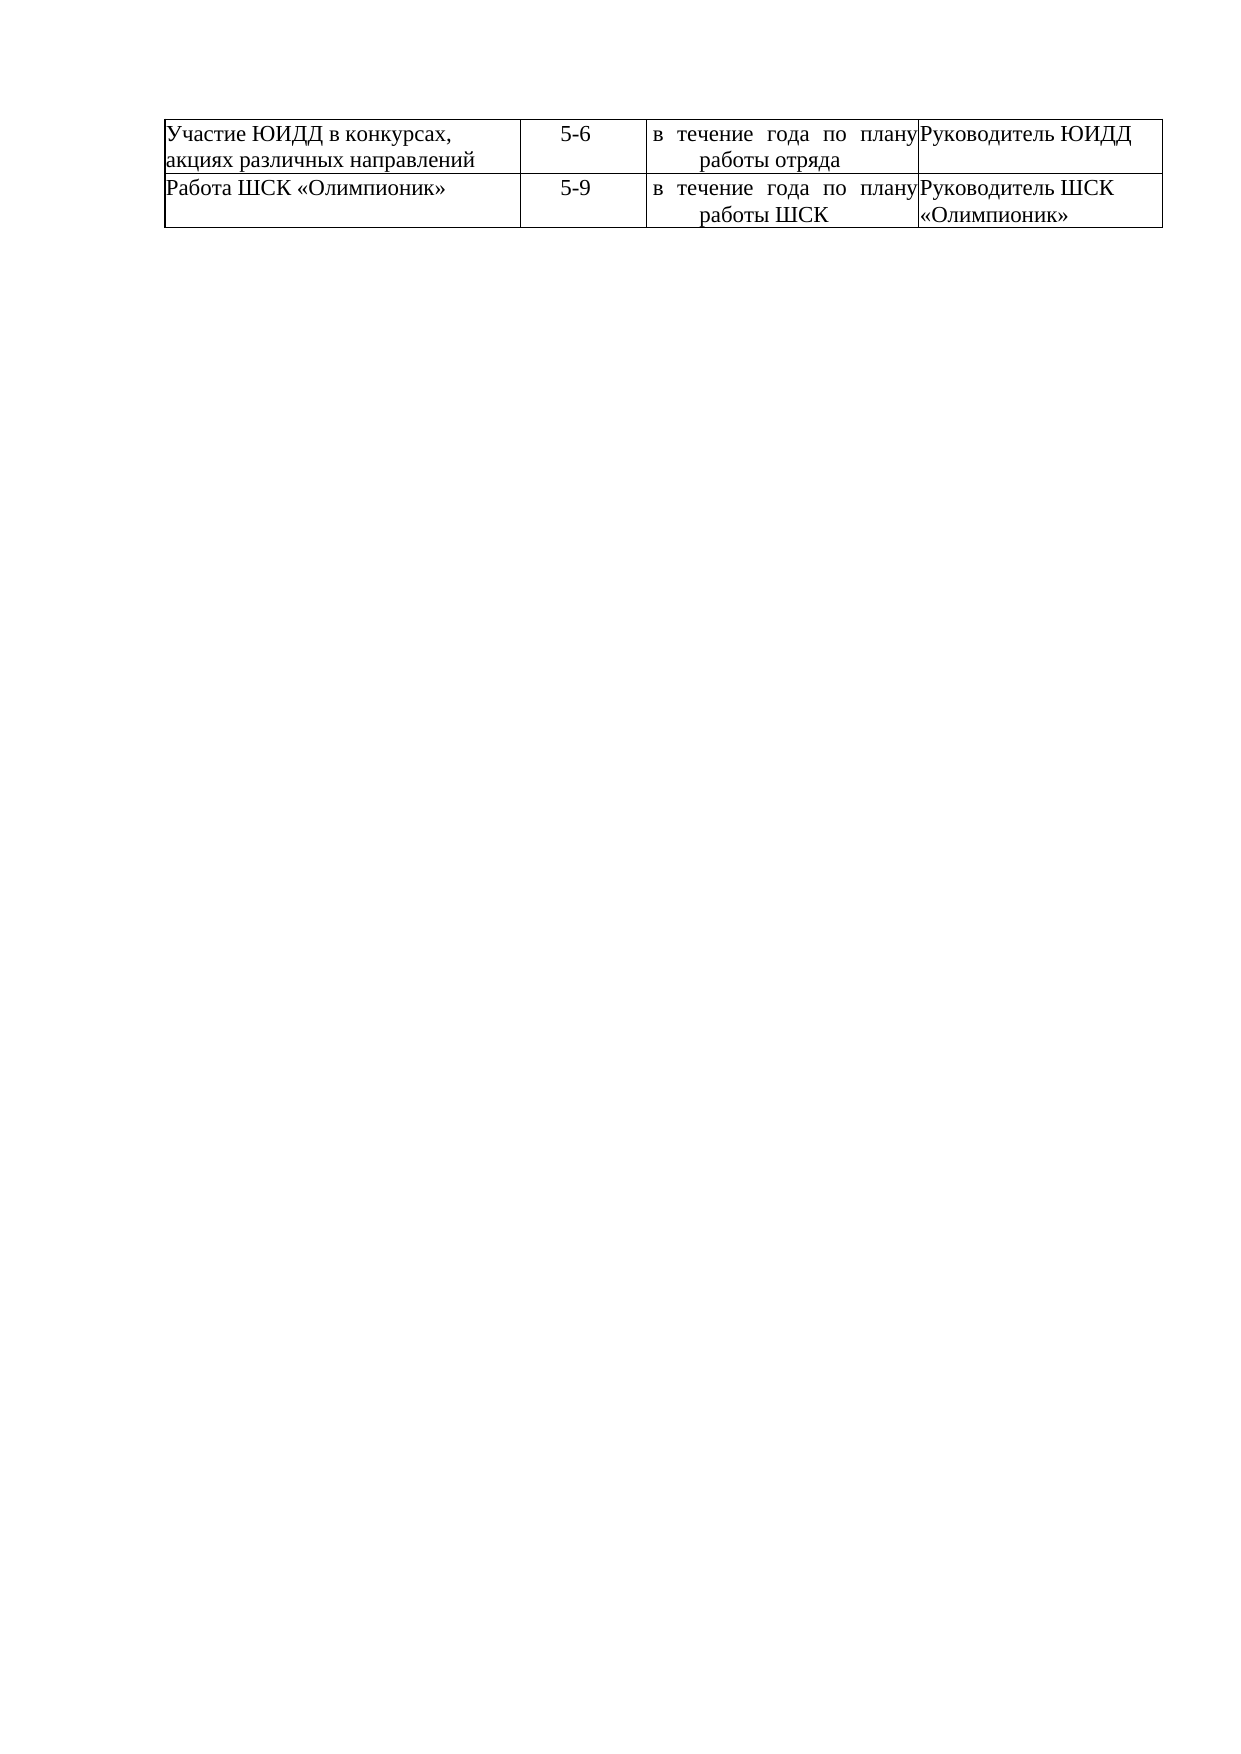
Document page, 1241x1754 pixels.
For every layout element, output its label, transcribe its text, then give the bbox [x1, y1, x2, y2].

table_cell Работа ШСК «Олимпионик» [166, 174, 520, 227]
table_cell в течение года по плану работы отряда [647, 120, 918, 173]
table_cell Участие ЮИДД в конкурсах, акциях различных направлений [166, 120, 520, 173]
table_cell в течение года по плану работы ШСК [647, 174, 918, 227]
table_cell Руководитель ЮИДД [919, 120, 1162, 173]
table_cell 5-6 [521, 120, 646, 173]
table_cell Руководитель ШСК «Олимпионик» [919, 174, 1162, 227]
table_cell 5-9 [521, 174, 646, 227]
